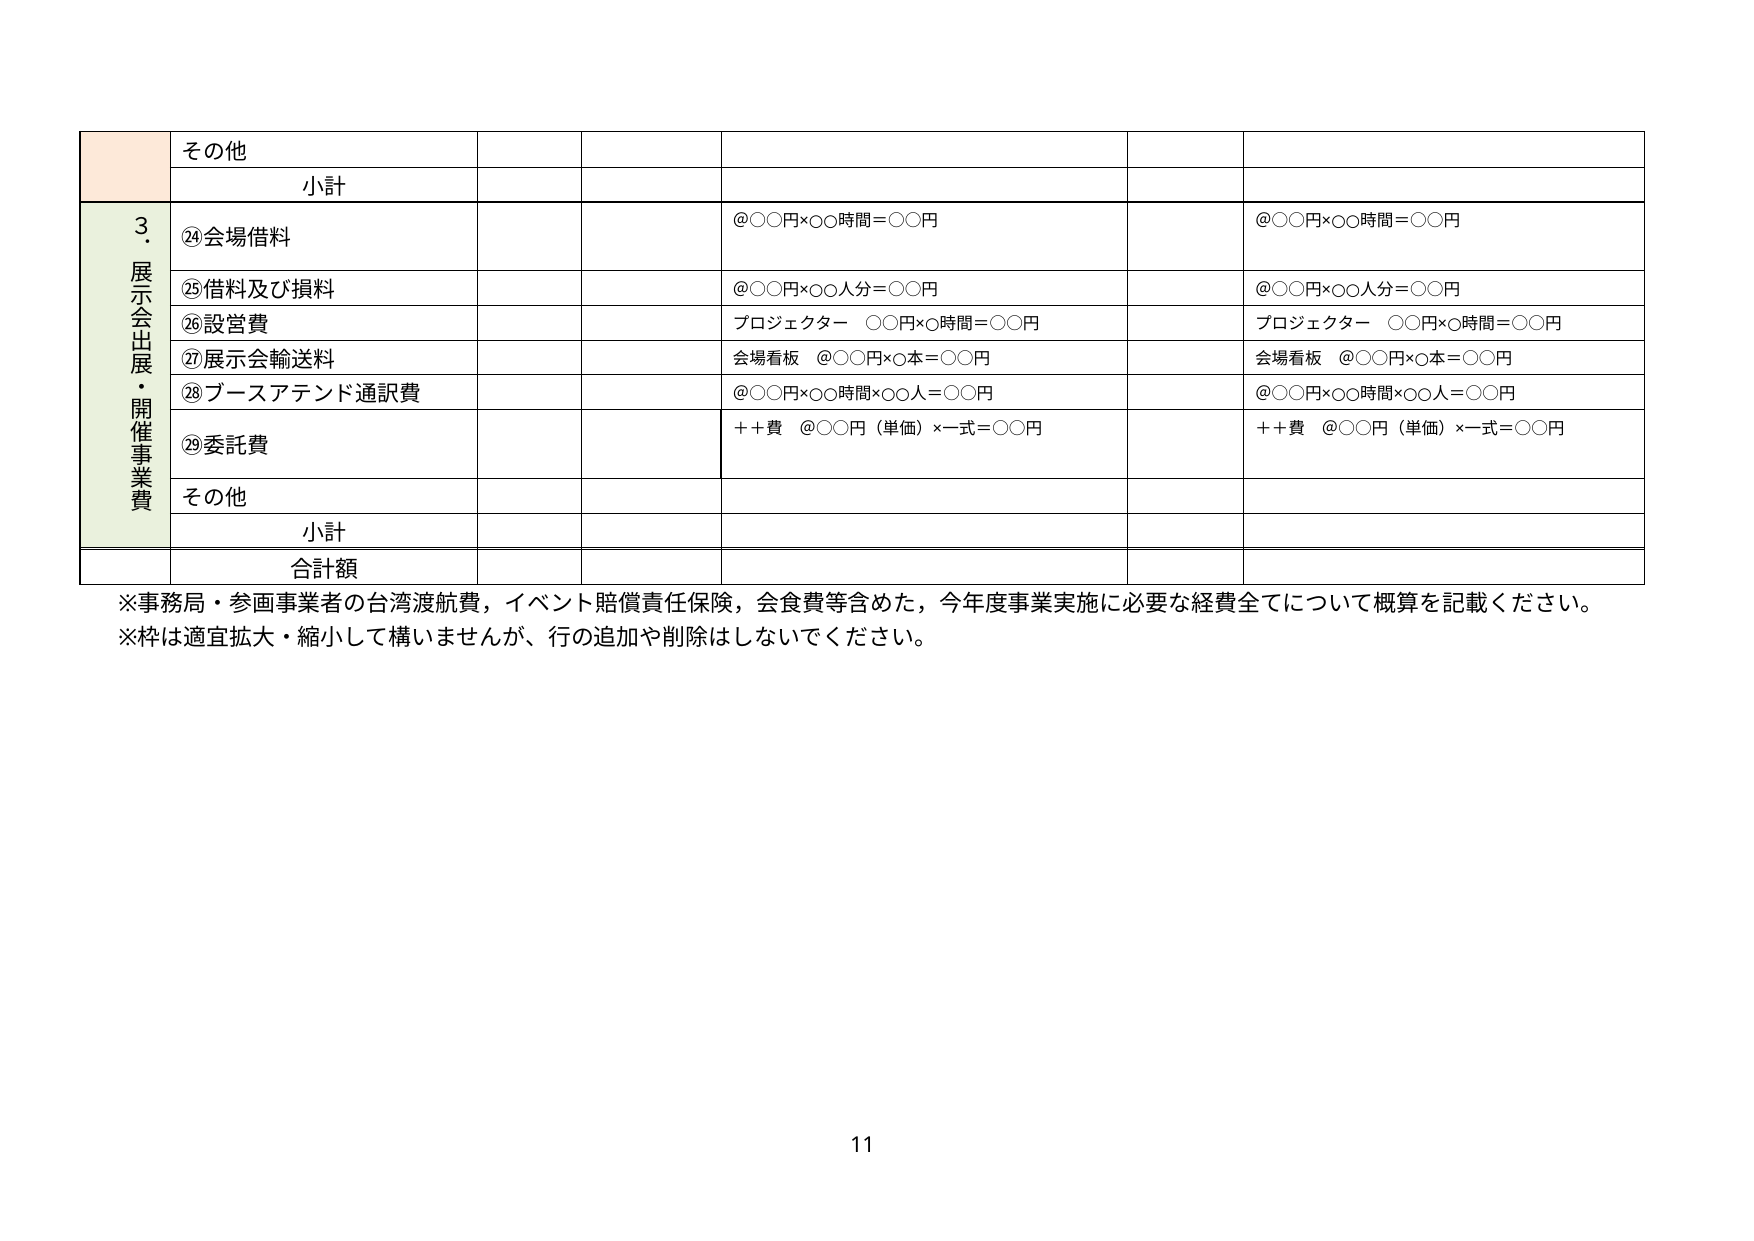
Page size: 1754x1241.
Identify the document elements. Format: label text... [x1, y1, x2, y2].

table_cell [1128, 410, 1243, 478]
table_cell [722, 168, 1127, 201]
table_cell ㉙委託費 [171, 410, 477, 478]
table_cell [582, 375, 721, 409]
table_cell ＠○○円×○○時間×○○人＝○○円 [722, 375, 1127, 409]
table_cell その他 [171, 132, 477, 167]
table_cell 小計 [171, 168, 477, 201]
table_cell ㉘ブースアテンド通訳費 [171, 375, 477, 409]
table_cell [1128, 514, 1243, 547]
table_cell [582, 479, 721, 512]
table_cell [722, 479, 1127, 512]
table_cell ＠○○円×○○人分＝○○円 [1244, 271, 1644, 305]
table_cell [1128, 132, 1243, 167]
table_cell [1244, 132, 1644, 167]
table_cell プロジェクター ○○円×○時間＝○○円 [1244, 306, 1644, 339]
table_cell ＋＋費 ＠○○円（単価）×一式＝○○円 [1244, 410, 1644, 478]
table_cell [478, 132, 581, 167]
table_cell ㉔会場借料 [171, 203, 477, 270]
table_cell [1244, 550, 1644, 584]
table_cell [1128, 271, 1243, 305]
table_cell [1244, 479, 1644, 512]
table_cell [478, 514, 581, 547]
table_cell [1244, 514, 1644, 547]
table_cell [1128, 306, 1243, 339]
table_cell [1128, 479, 1243, 512]
table_cell [478, 375, 581, 409]
table_cell ＠○○円×○○時間＝○○円 [722, 203, 1127, 270]
table_cell [722, 550, 1127, 584]
table_cell ㉖設営費 [171, 306, 477, 339]
table_cell [582, 271, 721, 305]
text ※枠は適宜拡大・縮小して構いませんが、行の追加や削除はしないでください。 [118, 619, 1606, 653]
table_cell [1128, 168, 1243, 201]
table_cell ＠○○円×○○人分＝○○円 [722, 271, 1127, 305]
table_cell [722, 514, 1127, 547]
table_cell その他 [171, 479, 477, 512]
table_cell [1128, 550, 1243, 584]
table_cell [582, 410, 720, 478]
table_cell ＠○○円×○○時間×○○人＝○○円 [1244, 375, 1644, 409]
table_cell [1128, 375, 1243, 409]
table_cell [582, 203, 721, 270]
text ※事務局・参画事業者の台湾渡航費，イベント賠償責任保険，会食費等含めた，今年度事業実施に必要な経費全てについて概算を記載ください。 [118, 585, 1606, 619]
table_cell [582, 132, 721, 167]
table_cell [478, 271, 581, 305]
table_cell [1128, 203, 1243, 270]
table_cell [1244, 168, 1644, 201]
table_cell [478, 341, 581, 374]
table_cell [478, 306, 581, 339]
table_cell ＠○○円×○○時間＝○○円 [1244, 203, 1644, 270]
table_cell [478, 168, 581, 201]
table_cell [582, 168, 721, 201]
table_cell プロジェクター ○○円×○時間＝○○円 [722, 306, 1127, 339]
table_cell [478, 550, 581, 584]
table_cell [582, 306, 721, 339]
table_cell [582, 514, 721, 547]
table_cell ㉕借料及び損料 [171, 271, 477, 305]
table_cell [582, 550, 721, 584]
table_cell ＋＋費 ＠○○円（単価）×一式＝○○円 [722, 410, 1127, 478]
table_cell [722, 132, 1127, 167]
table_cell [478, 203, 581, 270]
table_cell [478, 410, 581, 478]
table_cell 会場看板 ＠○○円×○本＝○○円 [722, 341, 1127, 374]
table_cell [1128, 341, 1243, 374]
table_cell [582, 341, 721, 374]
table_cell 小計 [171, 514, 477, 547]
table_cell [81, 550, 170, 584]
table_cell 合計額 [171, 550, 477, 584]
table_cell 会場看板 ＠○○円×○本＝○○円 [1244, 341, 1644, 374]
table_cell [478, 479, 581, 512]
table_cell ㉗展示会輸送料 [171, 341, 477, 374]
table_cell ３．展示会出展・開催事業費 [81, 203, 170, 547]
